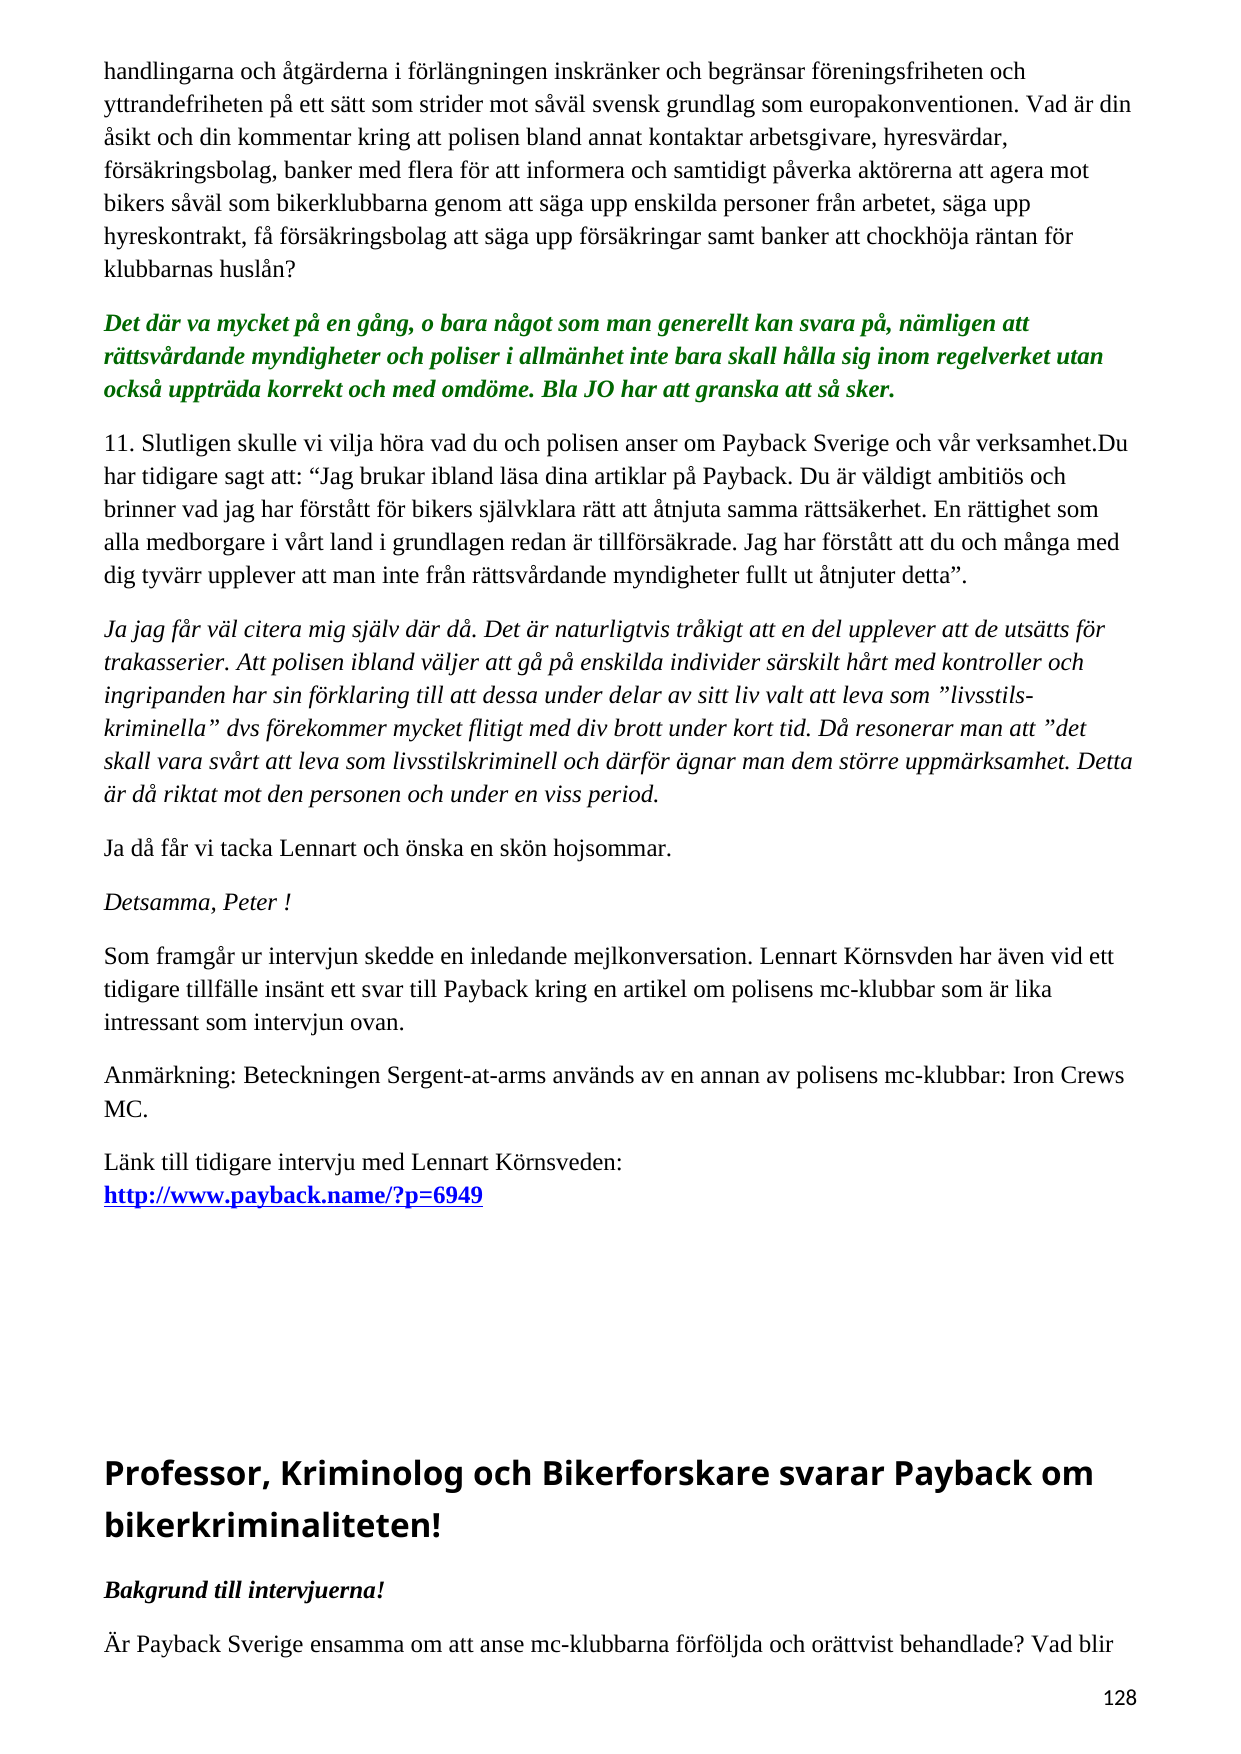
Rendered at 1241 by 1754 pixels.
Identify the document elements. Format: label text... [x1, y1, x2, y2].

text Anmärkning: Beteckningen Sergent-at-arms används av en annan av polisens mc-klubbar: Iron Crews MC. [103, 1061, 1137, 1122]
text Som framgår ur intervjun skedde en inledande mejlkonversation. Lennart Körnsvden har även vid ett tidigare tillfälle insänt ett svar till Payback kring en artikel om polisens mc-klubbar som är lika intressant som intervjun ovan. [103, 941, 1137, 1036]
text Är Payback Sverige ensamma om att anse mc-klubbarna förföljda och orättvist behandlade? Vad blir [103, 1629, 1137, 1658]
text Bakgrund till intervjuerna! [103, 1575, 1137, 1604]
text 11. Slutligen skulle vi vilja höra vad du och polisen anser om Payback Sverige och vår verksamhet.Du har tidigare sagt att: “Jag brukar ibland läsa dina artiklar på Payback. Du är väldigt ambitiös och brinner vad jag har förstått för bikers självklara rätt att åtnjuta samma rättsäkerhet. En rättighet som alla medborgare i vårt land i grundlagen redan är tillförsäkrade. Jag har förstått att du och många med dig tyvärr upplever att man inte från rättsvårdande myndigheter fullt ut åtnjuter detta”. [103, 428, 1137, 589]
text Professor, Kriminolog och Bikerforskare svarar Payback om bikerkriminaliteten! [103, 1450, 1137, 1547]
text Ja då får vi tacka Lennart och önska en skön hojsommar. [103, 833, 1137, 862]
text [103, 56, 1137, 283]
text Detsamma, Peter ! [103, 887, 1137, 916]
text Det där va mycket på en gång, o bara något som man generellt kan svara på, nämligen att rättsvårdande myndigheter och poliser i allmänhet inte bara skall hålla sig inom regelverket utan också uppträda korrekt och med omdöme. Bla JO har att granska att så sker. [103, 308, 1137, 403]
text Ja jag får väl citera mig själv där då. Det är naturligtvis tråkigt att en del upplever att de utsätts för trakasserier. Att polisen ibland väljer att gå på enskilda individer särskilt hårt med kontroller och ingripanden har sin förklaring till att dessa under delar av sitt liv valt att leva som ”livsstils-kriminella” dvs förekommer mycket flitigt med div brott under kort tid. Då resonerar man att ”det skall vara svårt att leva som livsstilskriminell och därför ägnar man dem större uppmärksamhet. Detta är då riktat mot den personen och under en viss period. [103, 614, 1137, 808]
text Länk till tidigare intervju med Lennart Körnsveden: http://www.payback.name/?p=6949 [103, 1147, 1137, 1209]
